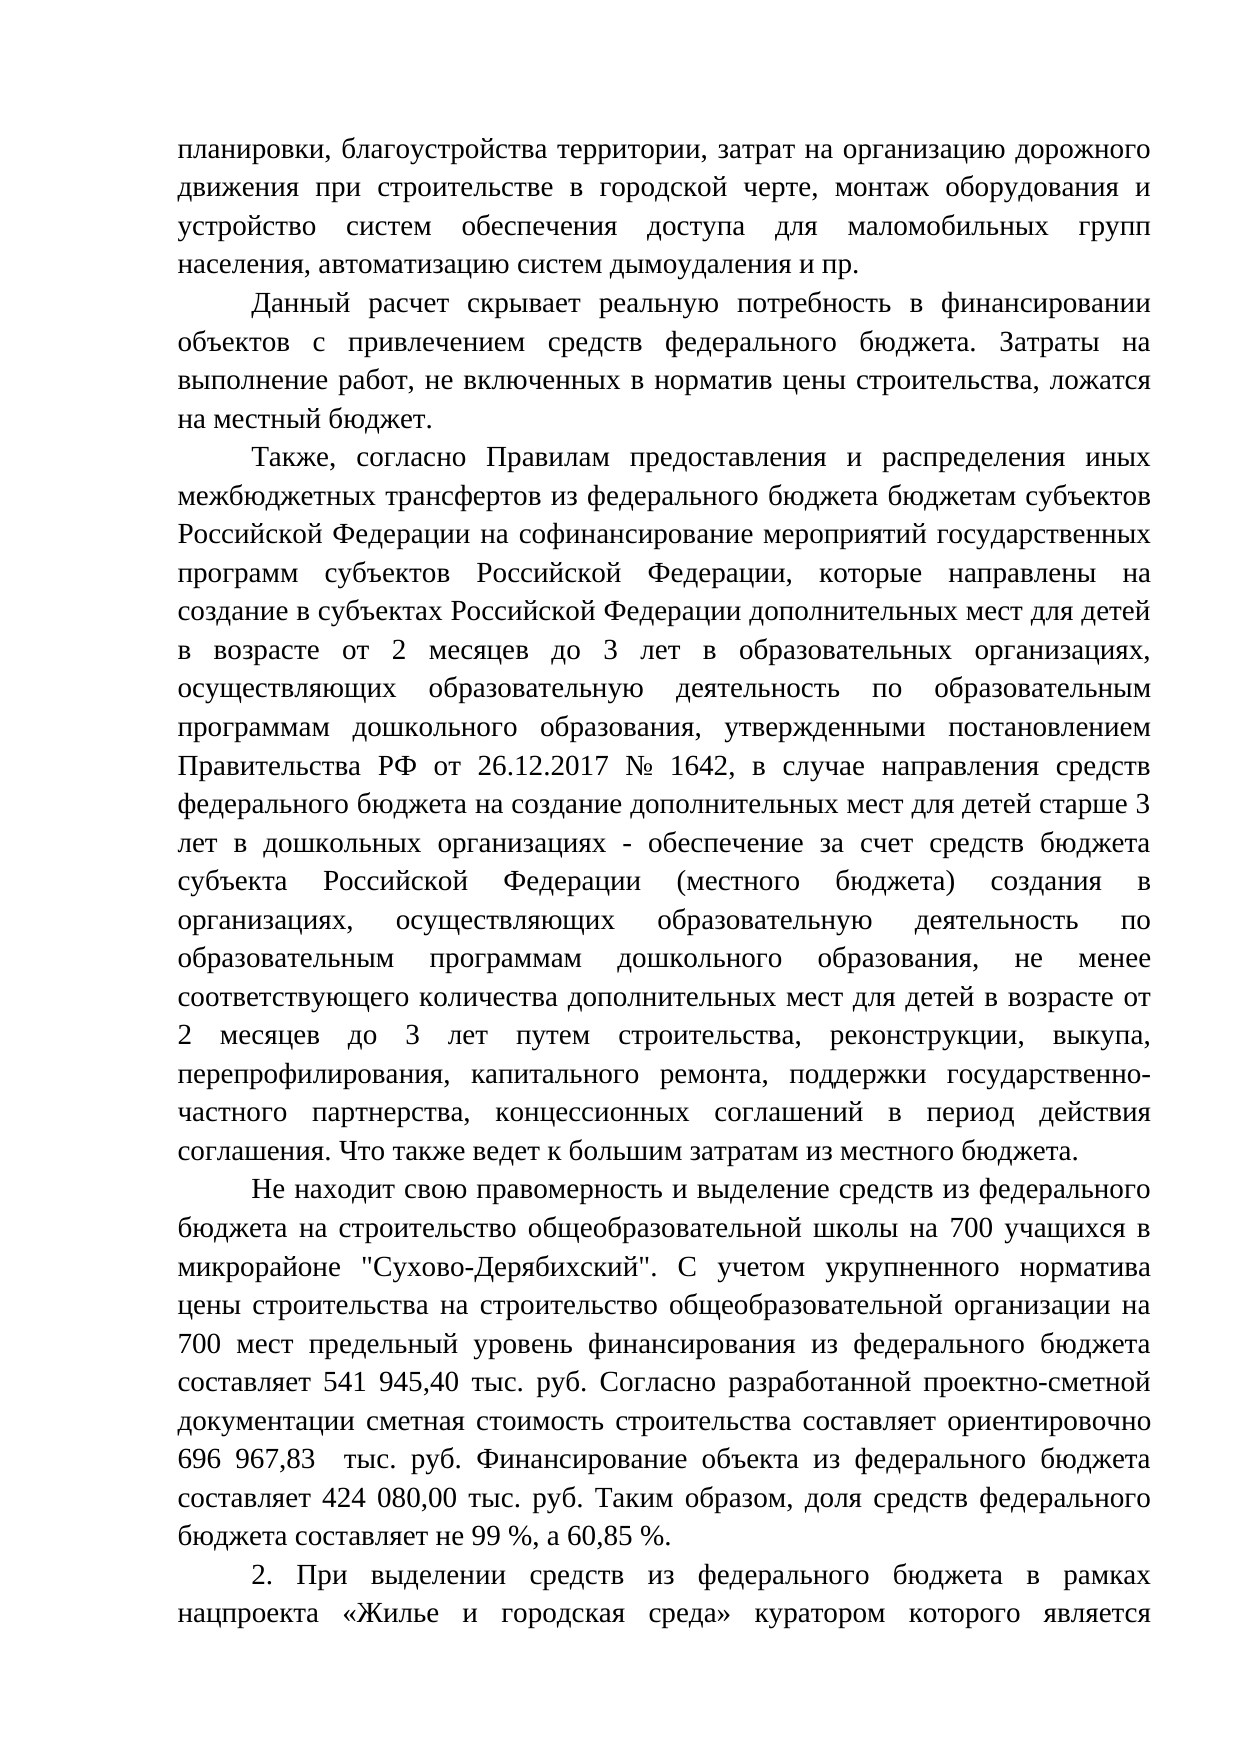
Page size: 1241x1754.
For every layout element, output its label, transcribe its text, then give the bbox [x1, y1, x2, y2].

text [177, 131, 1152, 280]
text Также, согласно Правилам предоставления и распределения иных межбюджетных трансфертов из федерального бюджета бюджетам субъектов Российской Федерации на софинансирование мероприятий государственных программ субъектов Российской Федерации, которые направлены на создание в субъектах Российской Федерации дополнительных мест для детей в возрасте от 2 месяцев до 3 лет в образовательных организациях, осуществляющих образовательную деятельность по образовательным программам дошкольного образования, утвержденными постановлением Правительства РФ от 26.12.2017 № 1642, в случае направления средств федерального бюджета на создание дополнительных мест для детей старше 3 лет в дошкольных организациях - обеспечение за счет средств бюджета субъекта Российской Федерации (местного бюджета) создания в организациях, осуществляющих образовательную деятельность по образовательным программам дошкольного образования, не менее соответствующего количества дополнительных мест для детей в возрасте от 2 месяцев до 3 лет путем строительства, реконструкции, выкупа, перепрофилирования, капитального ремонта, поддержки государственно-частного партнерства, концессионных соглашений в период действия соглашения. Что также ведет к большим затратам из местного бюджета. [177, 439, 1152, 1167]
text Данный расчет скрывает реальную потребность в финансировании объектов с привлечением средств федерального бюджета. Затраты на выполнение работ, не включенных в норматив цены строительства, ложатся на местный бюджет. [177, 285, 1152, 434]
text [177, 1557, 1152, 1629]
text Не находит свою правомерность и выделение средств из федерального бюджета на строительство общеобразовательной школы на 700 учащихся в микрорайоне "Сухово-Дерябихский". С учетом укрупненного норматива цены строительства на строительство общеобразовательной организации на 700 мест предельный уровень финансирования из федерального бюджета составляет 541 945,40 тыс. руб. Согласно разработанной проектно-сметной документации сметная стоимость строительства составляет ориентировочно 696 967,83 тыс. руб. Финансирование объекта из федерального бюджета составляет 424 080,00 тыс. руб. Таким образом, доля средств федерального бюджета составляет не 99 %, а 60,85 %. [177, 1172, 1152, 1552]
